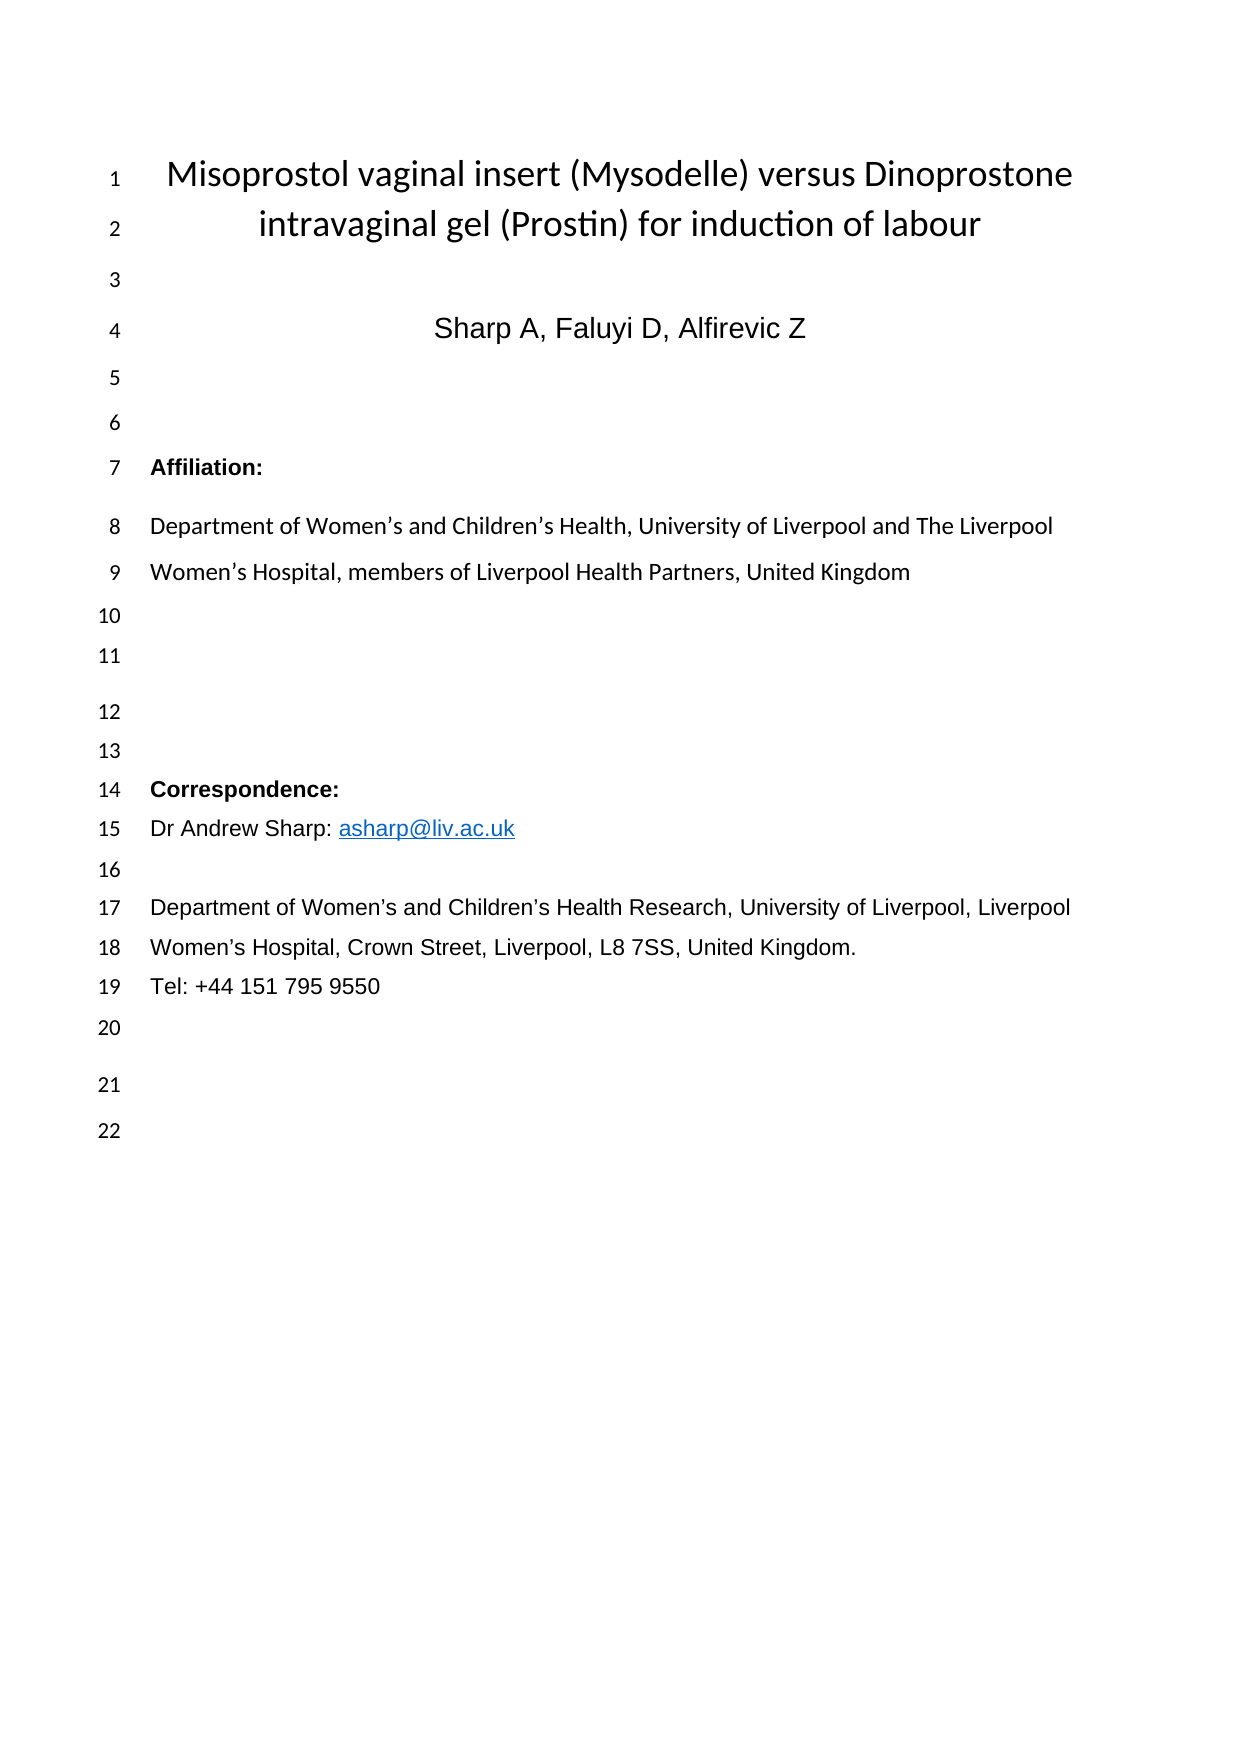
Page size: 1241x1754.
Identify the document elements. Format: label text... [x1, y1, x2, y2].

text Department of Women’s and Children’s Health Research, University of Liverpool, Liverpool Women’s Hospital, Crown Street, Liverpool, L8 7SS, United Kingdom. [150, 894, 1090, 960]
text Department of Women’s and Children’s Health, University of Liverpool and The Liverpool Women’s Hospital, members of Liverpool Health Partners, United Kingdom [150, 510, 1090, 586]
text Affiliation: [150, 454, 1090, 480]
text Tel: +44 151 795 9550 [150, 973, 1090, 1000]
text Misoprostol vaginal insert (Mysodelle) versus Dinoprostone intravaginal gel (Prostin) for induction of labour [150, 150, 1090, 245]
text Dr Andrew Sharp: asharp@liv.ac.uk [150, 815, 1090, 842]
text Sharp A, Faluyi D, Alfirevic Z [150, 311, 1090, 344]
text Correspondence: [150, 776, 1090, 802]
